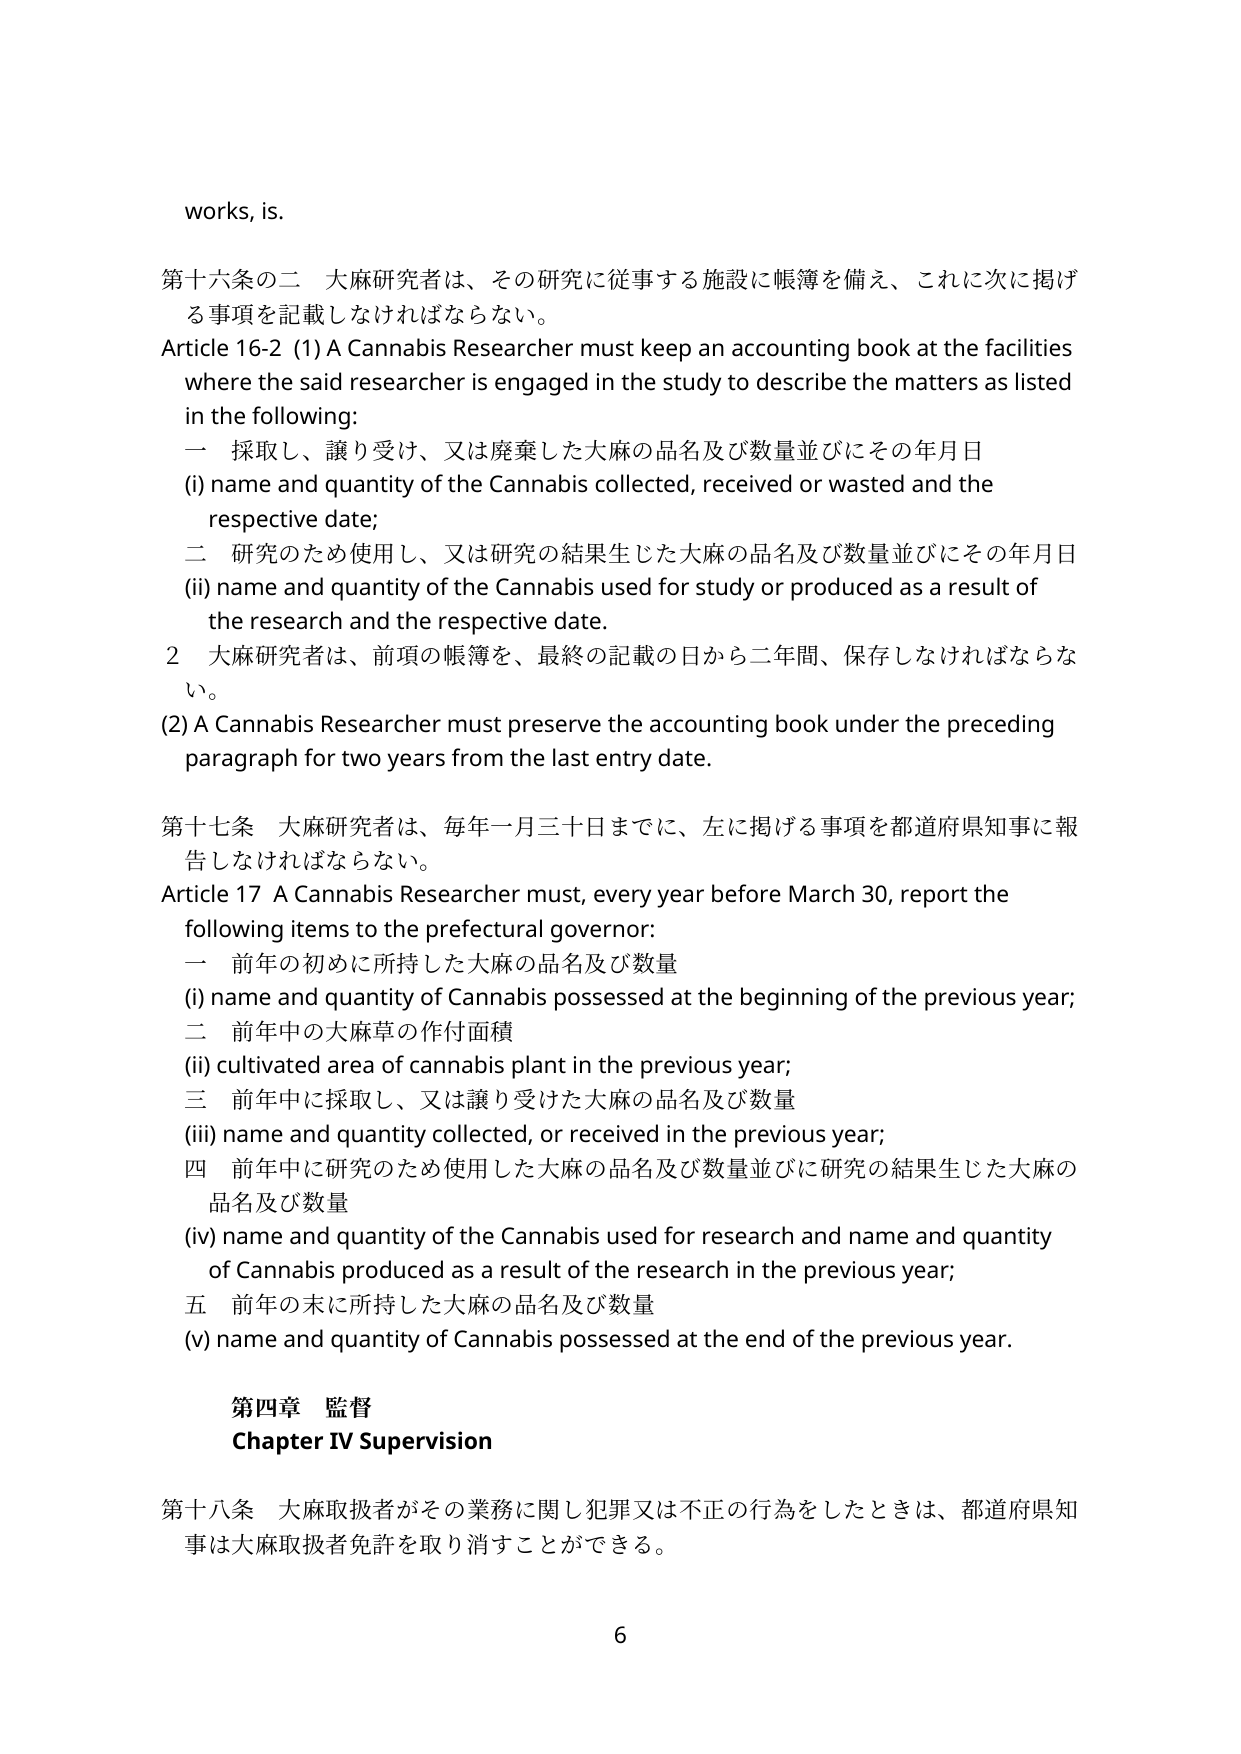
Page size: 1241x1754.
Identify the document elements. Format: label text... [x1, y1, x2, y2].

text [161, 194, 1079, 228]
text (v) name and quantity of Cannabis possessed at the end of the previous year. [184, 1321, 1079, 1355]
text (iv) name and quantity of the Cannabis used for research and name and quantity of Cannabis produced as a result of the research in the previous year; [184, 1219, 1079, 1287]
text (iii) name and quantity collected, or received in the previous year; [184, 1116, 1079, 1150]
text 第十七条 大麻研究者は、毎年一月三十日までに、左に掲げる事項を都道府県知事に報告しなければならない。 [161, 809, 1079, 877]
text 第十六条の二 大麻研究者は、その研究に従事する施設に帳簿を備え、これに次に掲げる事項を記載しなければならない。 [161, 262, 1079, 330]
text 第四章 監督 [230, 1389, 1079, 1424]
text (i) name and quantity of Cannabis possessed at the beginning of the previous year; [184, 979, 1079, 1014]
text 一 前年の初めに所持した大麻の品名及び数量 [184, 945, 1079, 979]
text 二 研究のため使用し、又は研究の結果生じた大麻の品名及び数量並びにその年月日 [184, 535, 1079, 569]
text ２ 大麻研究者は、前項の帳簿を、最終の記載の日から二年間、保存しなければならない。 [161, 638, 1079, 706]
text 第十八条 大麻取扱者がその業務に関し犯罪又は不正の行為をしたときは、都道府県知事は大麻取扱者免許を取り消すことができる。 [161, 1492, 1079, 1560]
text 一 採取し、譲り受け、又は廃棄した大麻の品名及び数量並びにその年月日 [184, 433, 1079, 467]
text (2) A Cannabis Researcher must preserve the accounting book under the preceding paragraph for two years from the last entry date. [161, 706, 1079, 774]
text (ii) name and quantity of the Cannabis used for study or produced as a result of the research and the respective date. [184, 569, 1079, 638]
text 四 前年中に研究のため使用した大麻の品名及び数量並びに研究の結果生じた大麻の品名及び数量 [184, 1150, 1079, 1219]
text (i) name and quantity of the Cannabis collected, received or wasted and the respective date; [184, 467, 1079, 535]
text (ii) cultivated area of cannabis plant in the previous year; [184, 1048, 1079, 1082]
text 三 前年中に採取し、又は譲り受けた大麻の品名及び数量 [184, 1082, 1079, 1116]
text Article 17 A Cannabis Researcher must, every year before March 30, report the following items to the prefectural governor: [161, 877, 1079, 945]
text 二 前年中の大麻草の作付面積 [184, 1014, 1079, 1048]
text 五 前年の末に所持した大麻の品名及び数量 [184, 1287, 1079, 1321]
text Chapter IV Supervision [230, 1424, 1079, 1458]
text Article 16-2 (1) A Cannabis Researcher must keep an accounting book at the facilities where the said researcher is engaged in the study to describe the matters as listed in the following: [161, 330, 1079, 433]
